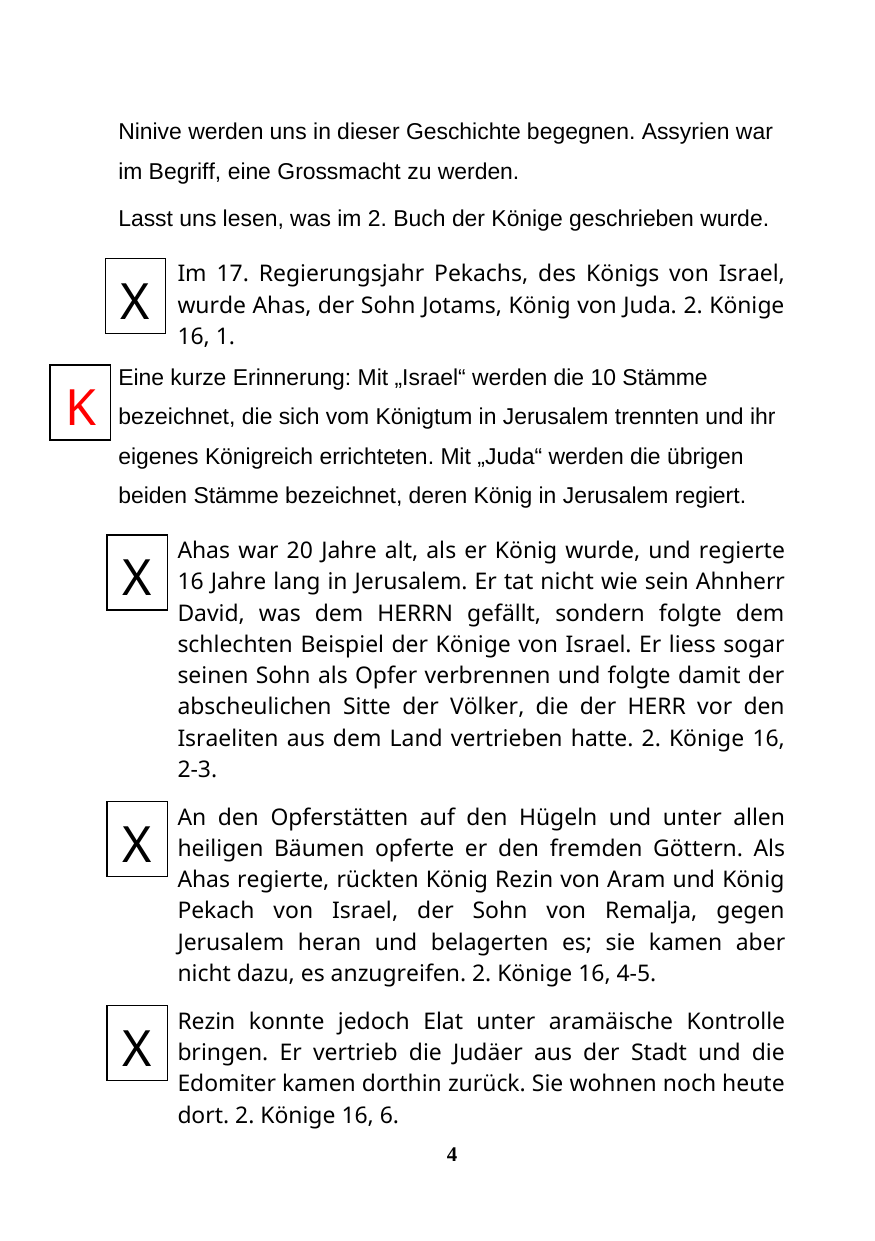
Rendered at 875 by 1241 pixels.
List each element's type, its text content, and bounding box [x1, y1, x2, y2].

text Lasst uns lesen, was im 2. Buch der Könige geschrieben wurde. [118, 205, 785, 232]
text Eine kurze Erinnerung: Mit „Israel“ werden die 10 Stämme bezeichnet, die sich vom Königtum in Jerusalem trennten und ihr eigenes Königreich errichteten. Mit „Juda“ werden die übrigen beiden Stämme bezeichnet, deren König in Jerusalem regiert. [118, 364, 785, 508]
text An den Opferstätten auf den Hügeln und unter allen heiligen Bäumen opferte er den fremden Göttern. Als Ahas regierte, rückten König Rezin von Aram und König Pekach von Israel, der Sohn von Remalja, gegen Jerusalem heran und belagerten es; sie kamen aber nicht dazu, es anzugreifen. 2. Könige 16, 4-5. [177, 801, 785, 988]
text Ahas war 20 Jahre alt, als er König wurde, und regierte 16 Jahre lang in Jerusalem. Er tat nicht wie sein Ahnherr David, was dem HERRN gefällt, sondern folgte dem schlechten Beispiel der Könige von Israel. Er liess sogar seinen Sohn als Opfer verbrennen und folgte damit der abscheulichen Sitte der Völker, die der HERR vor den Israeliten aus dem Land vertrieben hatte. 2. Könige 16, 2-3. [177, 534, 785, 784]
text Im 17. Regierungsjahr Pekachs, des Königs von Israel, wurde Ahas, der Sohn Jotams, König von Juda. 2. Könige 16, 1. [177, 257, 785, 351]
text Rezin konnte jedoch Elat unter aramäische Kontrolle bringen. Er vertrieb die Judäer aus der Stadt und die Edomiter kamen dorthin zurück. Sie wohnen noch heute dort. 2. Könige 16, 6. [177, 1005, 785, 1130]
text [118, 118, 785, 184]
